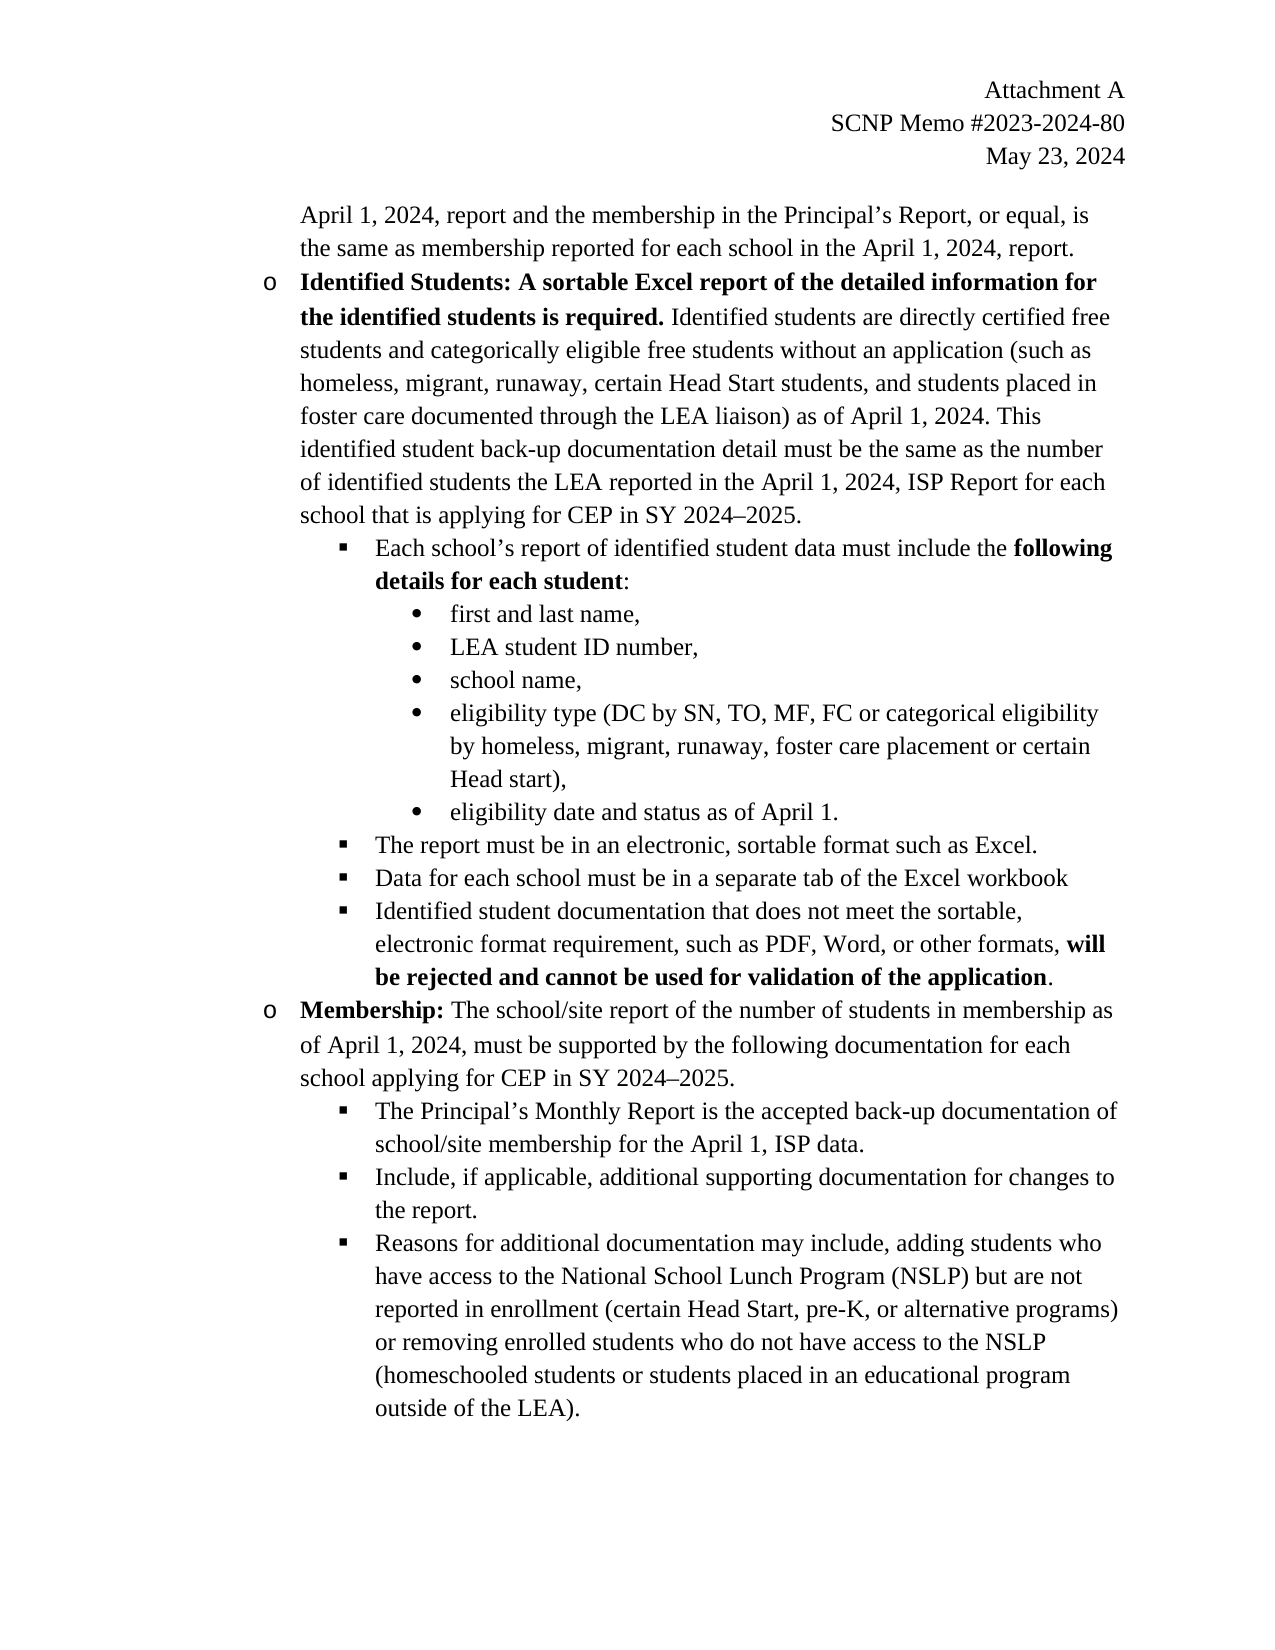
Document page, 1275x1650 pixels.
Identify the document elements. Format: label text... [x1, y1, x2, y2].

list eligibility date and status as of April 1. [412, 797, 1125, 826]
list Include, if applicable, additional supporting documentation for changes to the report. [337, 1162, 1125, 1224]
list Each school’s report of identified student data must include the following details for each student: [337, 533, 1125, 594]
list Data for each school must be in a separate tab of the Excel workbook [337, 863, 1125, 892]
list The Principal’s Monthly Report is the accepted back-up documentation of school/site membership for the April 1, ISP data. [337, 1096, 1125, 1158]
list Identified Students: A sortable Excel report of the detailed information for the identified students is required. Identified students are directly certified free students and categorically eligible free students without an application (such as homeless, migrant, runaway, certain Head Start students, and students placed in foster care documented through the LEA liaison) as of April 1, 2024. This identified student back-up documentation detail must be the same as the number of identified students the LEA reported in the April 1, 2024, ISP Report for each school that is applying for CEP in SY 2024–2025. [262, 267, 1125, 528]
list LEA student ID number, [412, 632, 1125, 661]
list Reasons for additional documentation may include, adding students who have access to the National School Lunch Program (NSLP) but are not reported in enrollment (certain Head Start, pre-K, or alternative programs) or removing enrolled students who do not have access to the NSLP (homeschooled students or students placed in an educational program outside of the LEA). [337, 1228, 1125, 1422]
list school name, [412, 665, 1125, 694]
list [262, 201, 1125, 262]
list Membership: The school/site report of the number of students in membership as of April 1, 2024, must be supported by the following documentation for each school applying for CEP in SY 2024–2025. [262, 995, 1125, 1092]
list eligibility type (DC by SN, TO, MF, FC or categorical eligibility by homeless, migrant, runaway, foster care placement or certain Head start), [412, 698, 1125, 793]
list Identified student documentation that does not meet the sortable, electronic format requirement, such as PDF, Word, or other formats, will be rejected and cannot be used for validation of the application. [337, 896, 1125, 991]
list The report must be in an electronic, sortable format such as Excel. [337, 830, 1125, 859]
list first and last name, [412, 599, 1125, 628]
